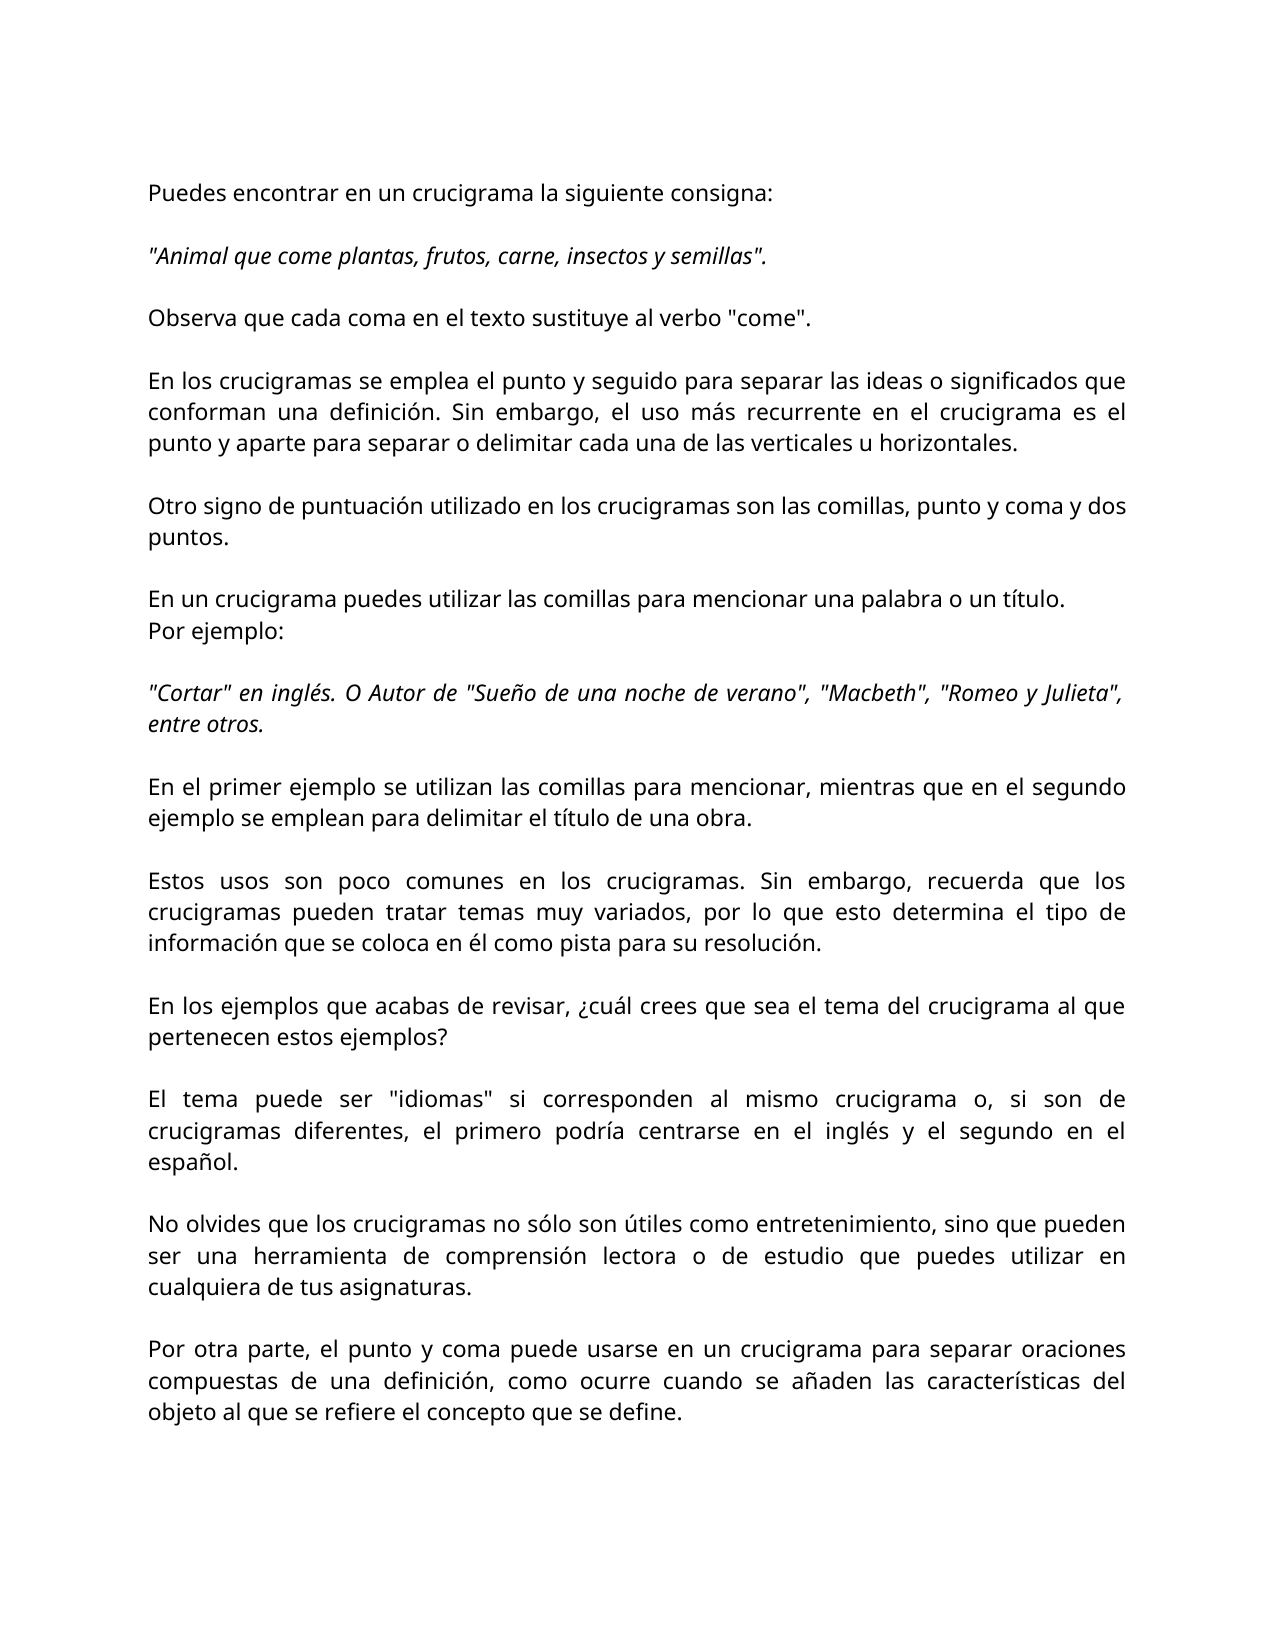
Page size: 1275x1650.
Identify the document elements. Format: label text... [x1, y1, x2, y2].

text No olvides que los crucigramas no sólo son útiles como entretenimiento, sino que pueden ser una herramienta de comprensión lectora o de estudio que puedes utilizar en cualquiera de tus asignaturas. [148, 1208, 1127, 1302]
text Puedes encontrar en un crucigrama la siguiente consigna: [148, 177, 1127, 208]
text En un crucigrama puedes utilizar las comillas para mencionar una palabra o un título. [148, 583, 1127, 615]
text En los crucigramas se emplea el punto y seguido para separar las ideas o significados que conforman una definición. Sin embargo, el uso más recurrente en el crucigrama es el punto y aparte para separar o delimitar cada una de las verticales u horizontales. [148, 365, 1127, 458]
text "Cortar" en inglés. O Autor de "Sueño de una noche de verano", "Macbeth", "Romeo y Julieta", entre otros. [148, 677, 1127, 740]
text En los ejemplos que acabas de revisar, ¿cuál crees que sea el tema del crucigrama al que pertenecen estos ejemplos? [148, 990, 1127, 1052]
text Observa que cada coma en el texto sustituye al verbo "come". [148, 302, 1127, 333]
text Estos usos son poco comunes en los crucigramas. Sin embargo, recuerda que los crucigramas pueden tratar temas muy variados, por lo que esto determina el tipo de información que se coloca en él como pista para su resolución. [148, 865, 1127, 958]
text Por ejemplo: [148, 615, 1127, 646]
text En el primer ejemplo se utilizan las comillas para mencionar, mientras que en el segundo ejemplo se emplean para delimitar el título de una obra. [148, 771, 1127, 833]
text "Animal que come plantas, frutos, carne, insectos y semillas". [148, 240, 1127, 271]
text El tema puede ser "idiomas" si corresponden al mismo crucigrama o, si son de crucigramas diferentes, el primero podría centrarse en el inglés y el segundo en el español. [148, 1083, 1127, 1177]
text Otro signo de puntuación utilizado en los crucigramas son las comillas, punto y coma y dos puntos. [148, 490, 1127, 552]
text Por otra parte, el punto y coma puede usarse en un crucigrama para separar oraciones compuestas de una definición, como ocurre cuando se añaden las características del objeto al que se refiere el concepto que se define. [148, 1333, 1127, 1427]
